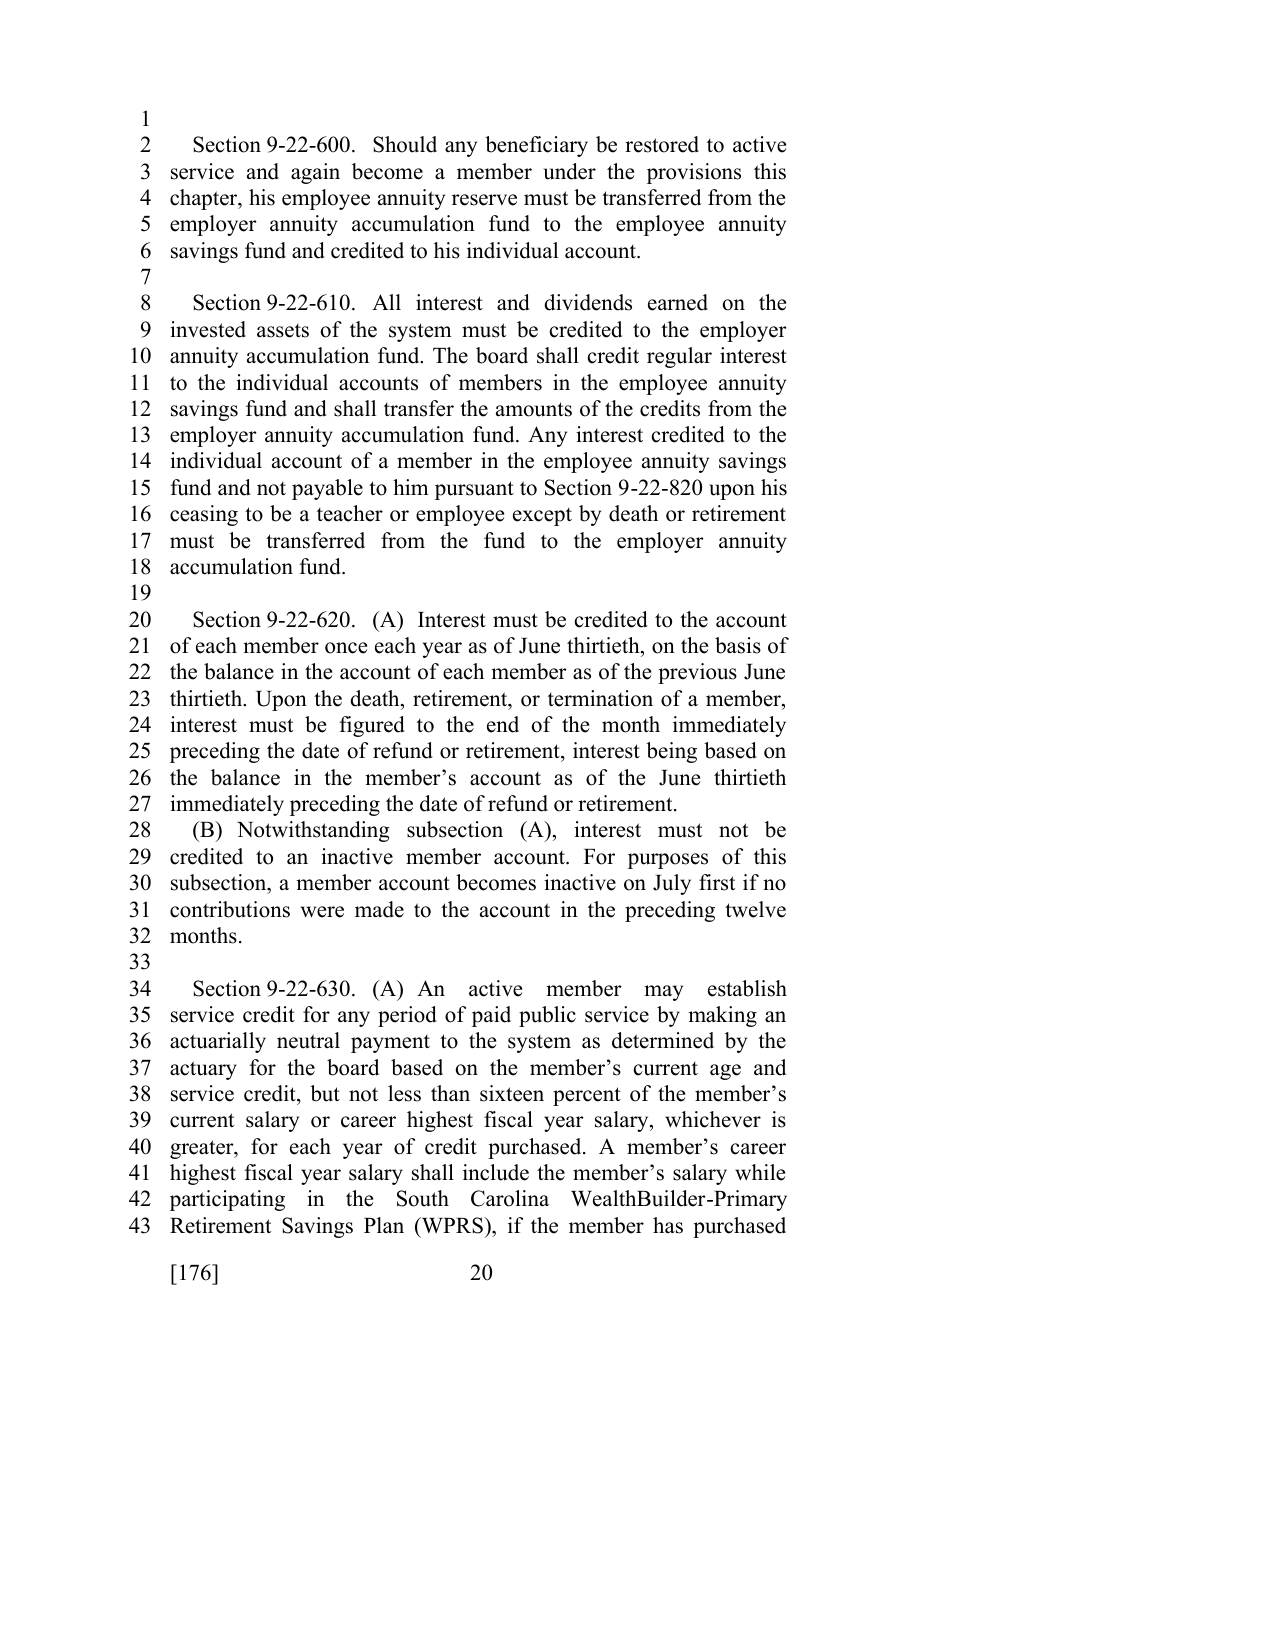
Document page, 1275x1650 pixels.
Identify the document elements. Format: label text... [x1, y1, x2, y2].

text Section 9-22-610. All interest and dividends earned on the invested assets of the system must be credited to the employer annuity accumulation fund. The board shall credit regular interest to the individual accounts of members in the employee annuity savings fund and shall transfer the amounts of the credits from the employer annuity accumulation fund. Any interest credited to the individual account of a member in the employee annuity savings fund and not payable to him pursuant to Section 9-22-820 upon his ceasing to be a teacher or employee except by death or retirement must be transferred from the fund to the employer annuity accumulation fund. [169, 289, 787, 579]
text Section 9-22-620. (A) Interest must be credited to the account of each member once each year as of June thirtieth, on the basis of the balance in the account of each member as of the previous June thirtieth. Upon the death, retirement, or termination of a member, interest must be figured to the end of the month immediately preceding the date of refund or retirement, interest being based on the balance in the member’s account as of the June thirtieth immediately preceding the date of refund or retirement. [169, 606, 787, 817]
text (B) Notwithstanding subsection (A), interest must not be credited to an inactive member account. For purposes of this subsection, a member account becomes inactive on July first if no contributions were made to the account in the preceding twelve months. [169, 817, 787, 948]
text Section 9-22-600. Should any beneficiary be restored to active service and again become a member under the provisions this chapter, his employee annuity reserve must be transferred from the employer annuity accumulation fund to the employee annuity savings fund and credited to his individual account. [169, 131, 787, 263]
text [169, 975, 787, 1238]
